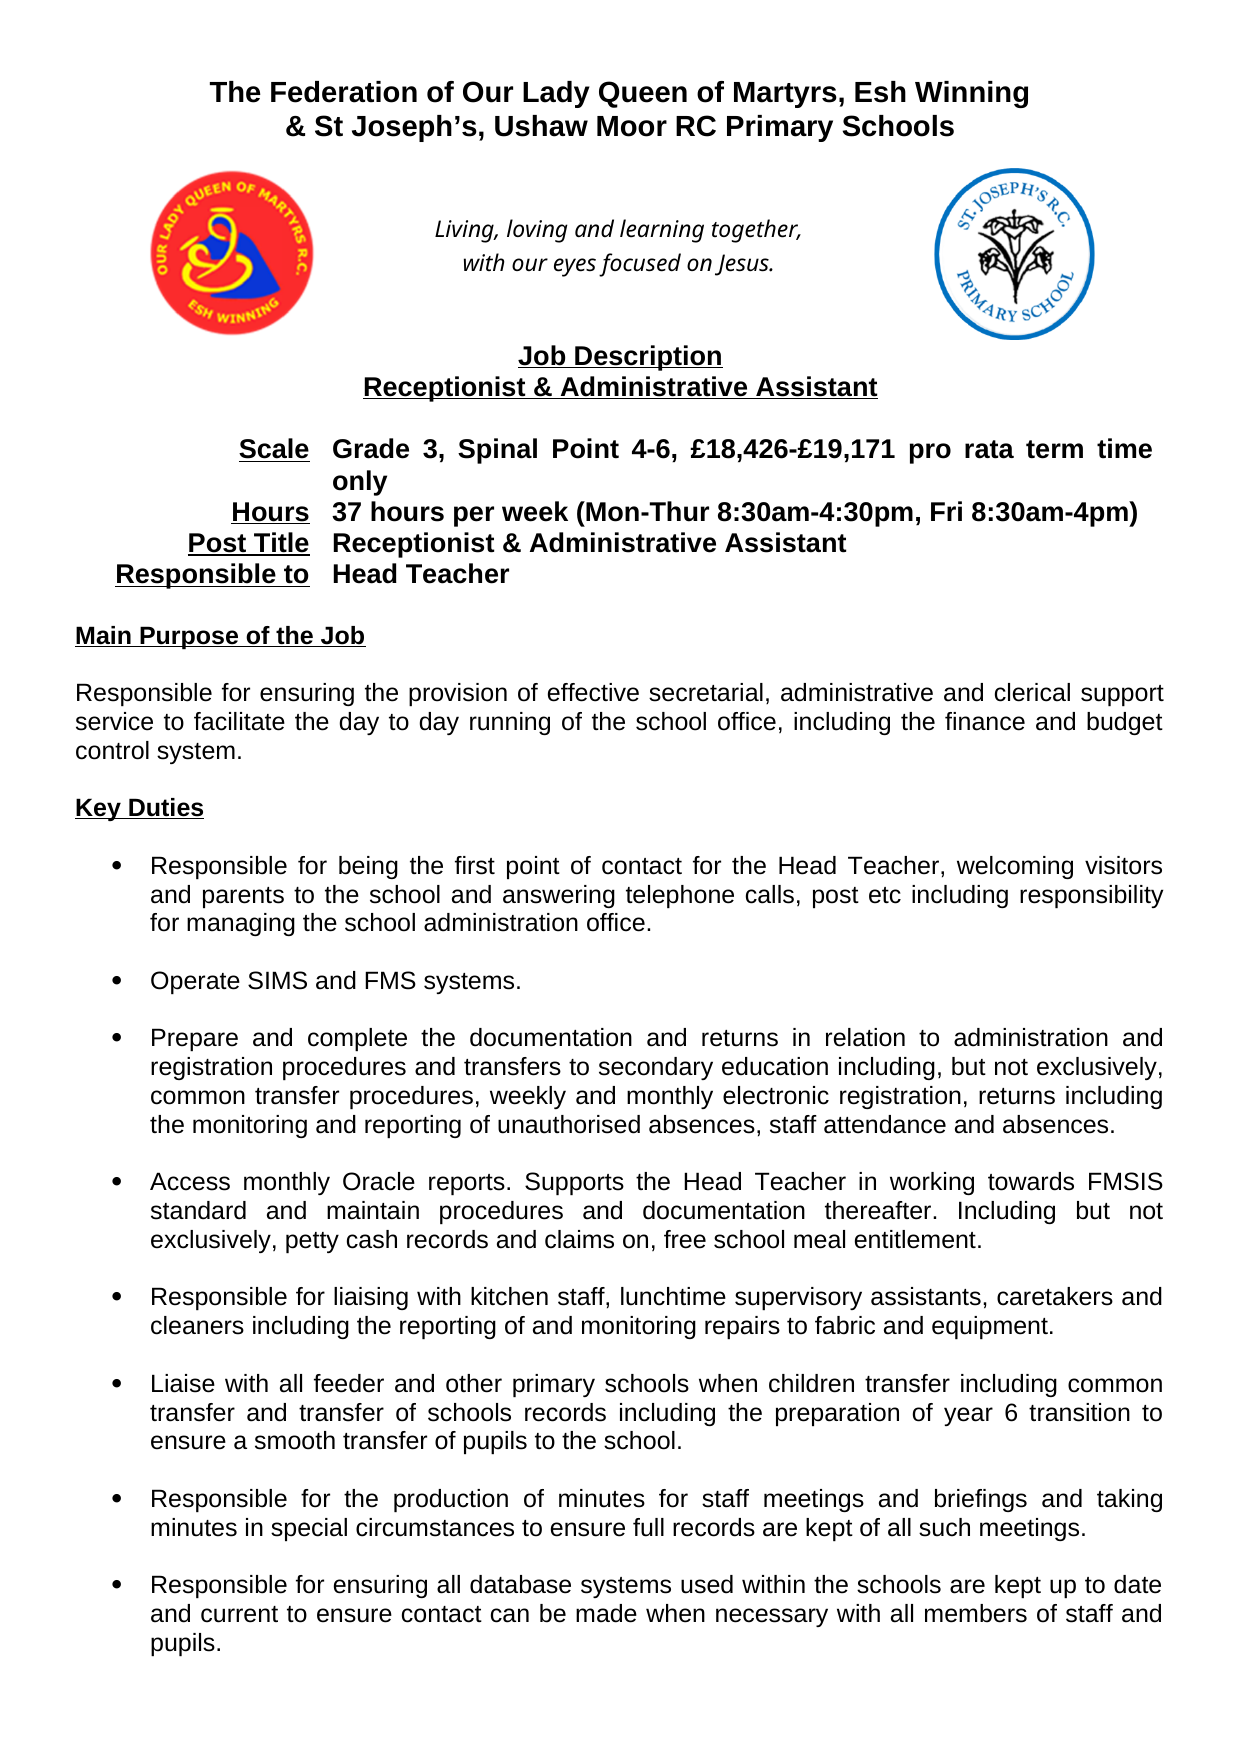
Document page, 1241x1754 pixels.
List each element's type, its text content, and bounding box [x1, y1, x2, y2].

list Prepare and complete the documentation and returns in relation to administration and registration procedures and transfers to secondary education including, but not exclusively, common transfer procedures, weekly and monthly electronic registration, returns including the monitoring and reporting of unauthorised absences, staff attendance and absences. [112, 1023, 1165, 1138]
table_cell Head Teacher [321, 558, 1165, 589]
table_cell Hours [75, 496, 321, 527]
text The Federation of Our Lady Queen of Martyrs, Esh Winning [75, 75, 1165, 108]
list Responsible for the production of minutes for staff meetings and briefings and taking minutes in special circumstances to ensure full records are kept of all such meetings. [112, 1484, 1165, 1541]
text Job Description [75, 339, 1165, 371]
list Responsible for liaising with kitchen staff, lunchtime supervisory assistants, caretakers and cleaners including the reporting of and monitoring repairs to fabric and equipment. [112, 1282, 1165, 1340]
table_cell 37 hours per week (Mon-Thur 8:30am-4:30pm, Fri 8:30am-4pm) [321, 496, 1165, 527]
list Liaise with all feeder and other primary schools when children transfer including common transfer and transfer of schools records including the preparation of year 6 transition to ensure a smooth transfer of pupils to the school. [112, 1369, 1165, 1455]
text Key Duties [75, 793, 1165, 822]
picture [144, 166, 317, 340]
text & St Joseph’s, Ushaw Moor RC Primary Schools [75, 108, 1165, 142]
table_cell Receptionist & Administrative Assistant [321, 527, 1165, 558]
table_header Scale [75, 433, 321, 496]
picture [928, 166, 1100, 340]
list Responsible for ensuring all database systems used within the schools are kept up to date and current to ensure contact can be made when necessary with all members of staff and pupils. [112, 1570, 1165, 1657]
text Main Purpose of the Job [75, 621, 1165, 649]
list Operate SIMS and FMS systems. [112, 966, 1165, 995]
text Receptionist & Administrative Assistant [75, 371, 1165, 402]
text Responsible for ensuring the provision of effective secretarial, administrative and clerical support service to facilitate the day to day running of the school office, including the finance and budget control system. [75, 678, 1165, 764]
list Responsible for being the first point of contact for the Head Teacher, welcoming visitors and parents to the school and answering telephone calls, post etc including responsibility for managing the school administration office. [112, 851, 1165, 937]
list Access monthly Oracle reports. Supports the Head Teacher in working towards FMSIS standard and maintain procedures and documentation thereafter. Including but not exclusively, petty cash records and claims on, free school meal entitlement. [112, 1167, 1165, 1254]
table_header Grade 3, Spinal Point 4-6, £18,426-£19,171 pro rata term time only [321, 433, 1165, 496]
table_cell Post Title [75, 527, 321, 558]
table_cell Responsible to [75, 558, 321, 589]
